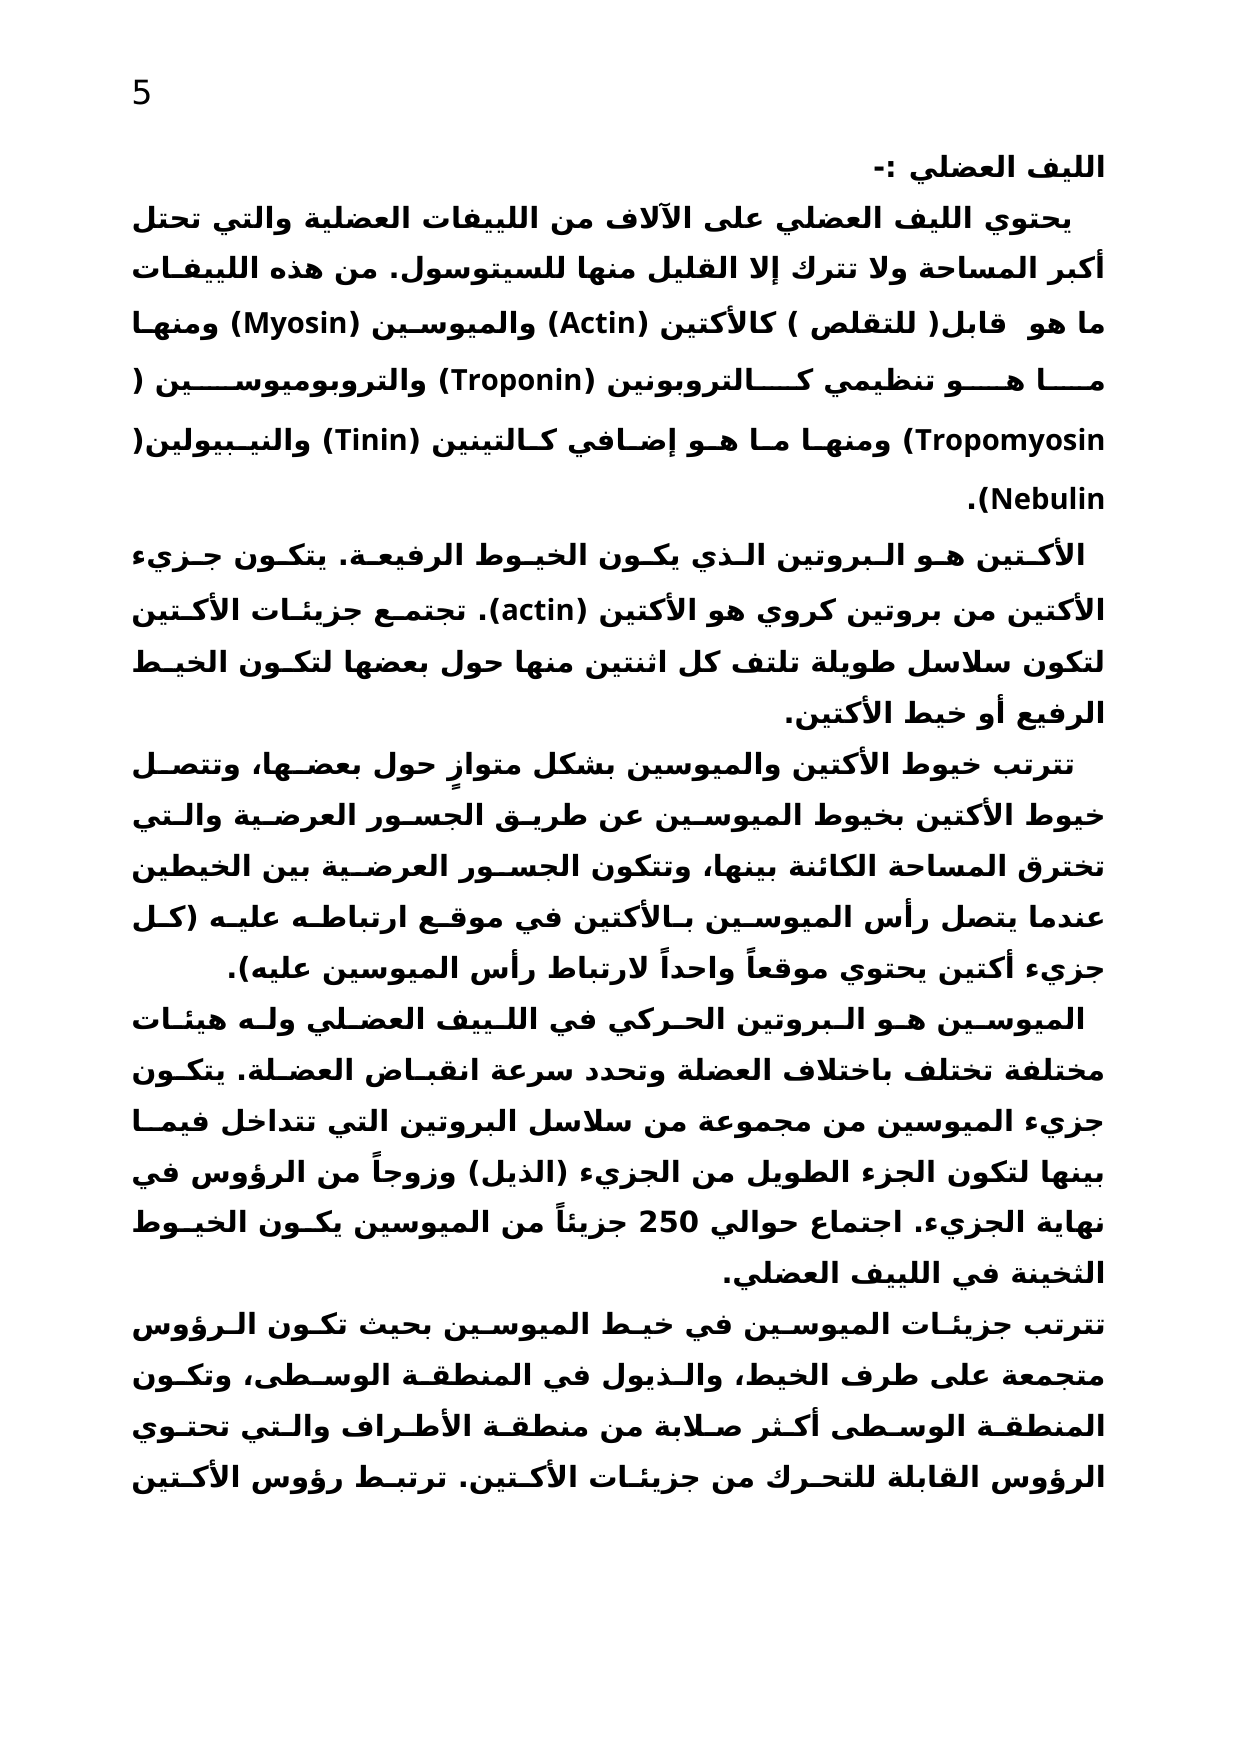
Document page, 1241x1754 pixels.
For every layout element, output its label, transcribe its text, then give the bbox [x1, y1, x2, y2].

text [131, 1308, 1106, 1494]
text الليف العضلي :- [131, 150, 1106, 184]
text الميوسين هو البروتين الحركي في اللييف العضلي وله هيئات مختلفة تختلف باختلاف العضلة وتحدد سرعة انقباض العضلة. يتكون جزيء الميوسين من مجموعة من سلاسل البروتين التي تتداخل فيما بينها لتكون الجزء الطويل من الجزيء (الذيل) وزوجاً من الرؤوس في نهاية الجزيء. اجتماع حوالي 250 جزيئاً من الميوسين يكون الخيوط الثخينة في اللييف العضلي. [131, 1002, 1106, 1291]
text الأكتين هو البروتين الذي يكون الخيوط الرفيعة. يتكون جزيء الأكتين من بروتين كروي هو الأكتين (actin). تجتمع جزيئات الأكتين لتكون سلاسل طويلة تلتف كل اثنتين منها حول بعضها لتكون الخيط الرفيع أو خيط الأكتين. [131, 538, 1106, 730]
text يحتوي الليف العضلي على الآلاف من اللييفات العضلية والتي تحتل أكبر المساحة ولا تترك إلا القليل منها للسيتوسول. من هذه اللييفات ما هو قابل( للتقلص ) كالأكتين (Actin) والميوسين (Myosin) ومنها ما هو تنظيمي كالتروبونين (Troponin) والتروبوميوسين (Tropomyosin) ومنها ما هو إضافي كالتينين (Tinin) والنيبيولين(Nebulin). [131, 201, 1106, 518]
text تترتب خيوط الأكتين والميوسين بشكل متوازٍ حول بعضها، وتتصل خيوط الأكتين بخيوط الميوسين عن طريق الجسور العرضية والتي تخترق المساحة الكائنة بينها، وتتكون الجسور العرضية بين الخيطين عندما يتصل رأس الميوسين بالأكتين في موقع ارتباطه عليه (كل جزيء أكتين يحتوي موقعاً واحداً لارتباط رأس الميوسين عليه). [131, 747, 1106, 985]
